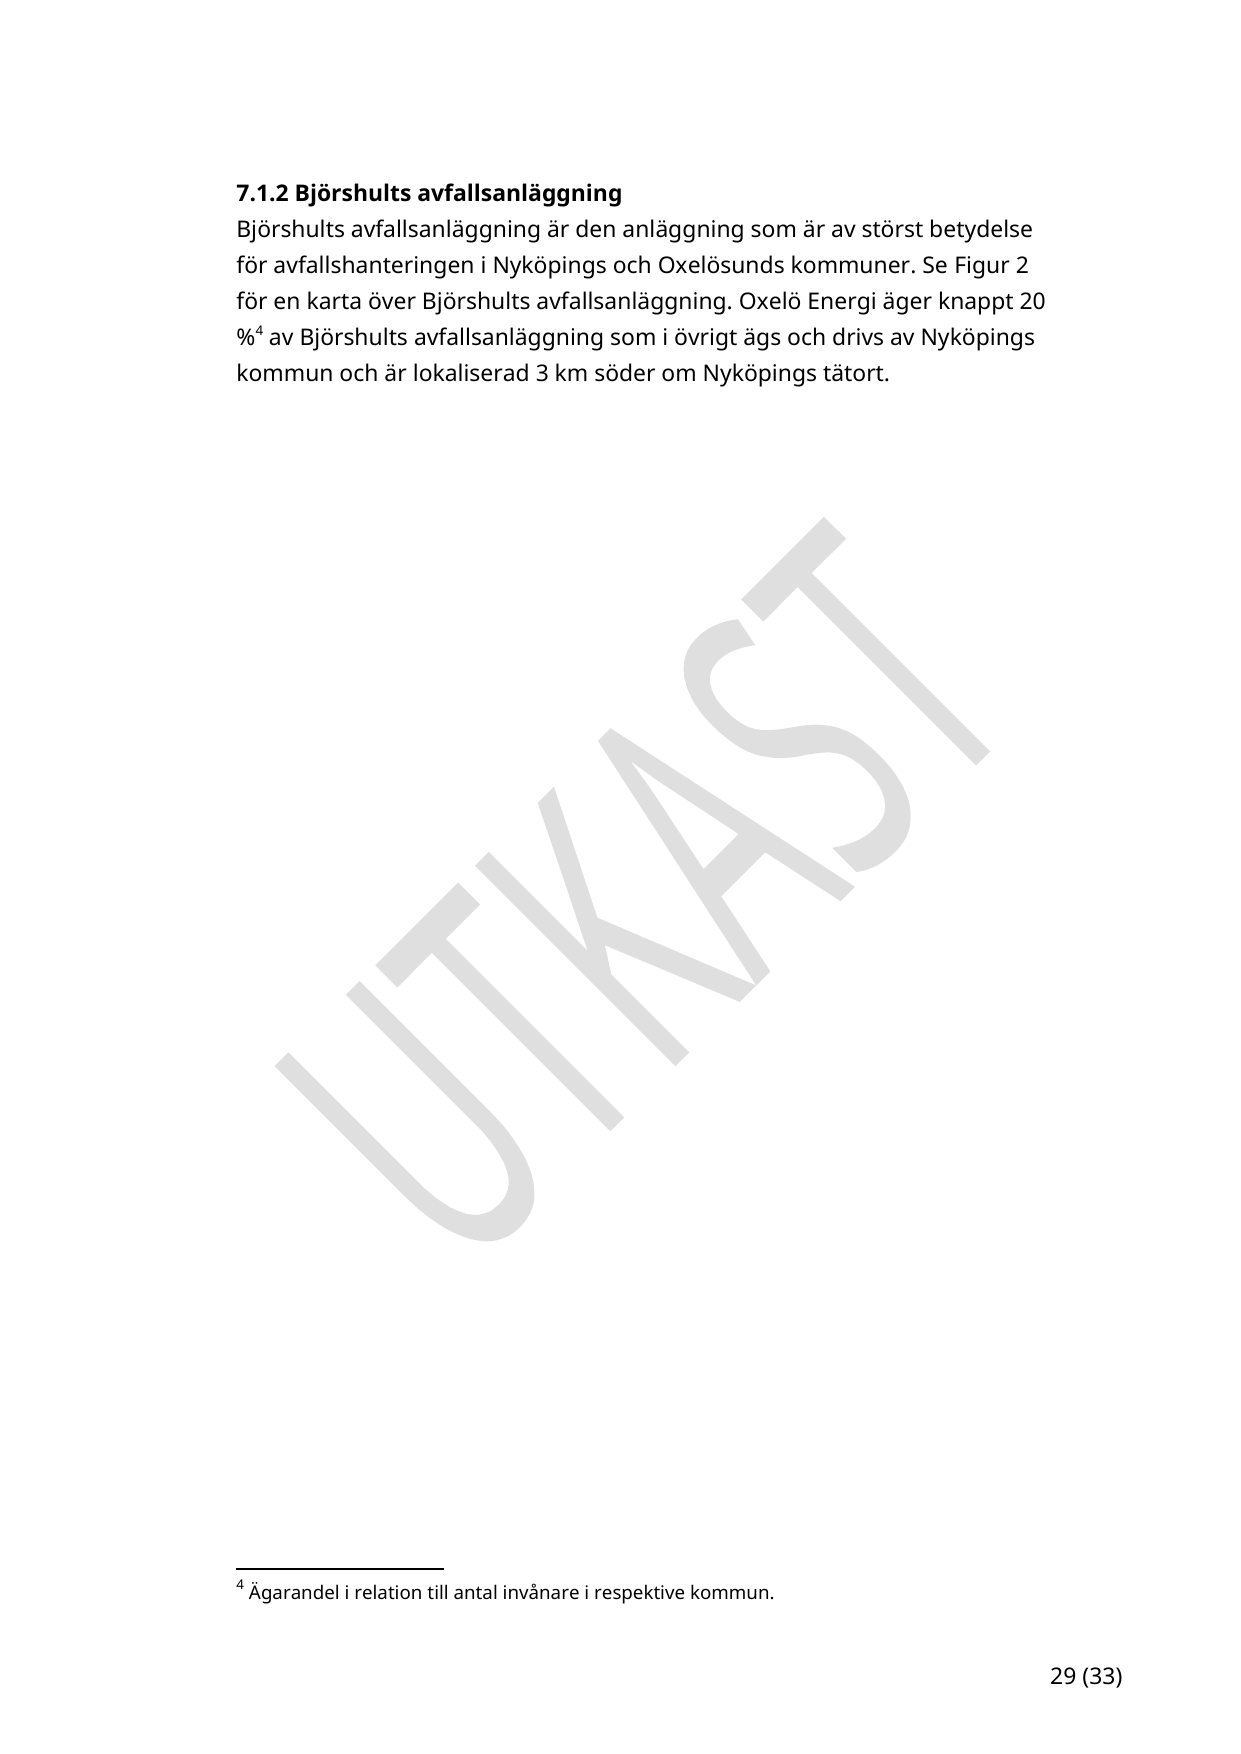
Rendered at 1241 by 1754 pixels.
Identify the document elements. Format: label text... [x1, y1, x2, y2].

subtitle 7.1.2 Björshults avfallsanläggning [236, 177, 1063, 208]
